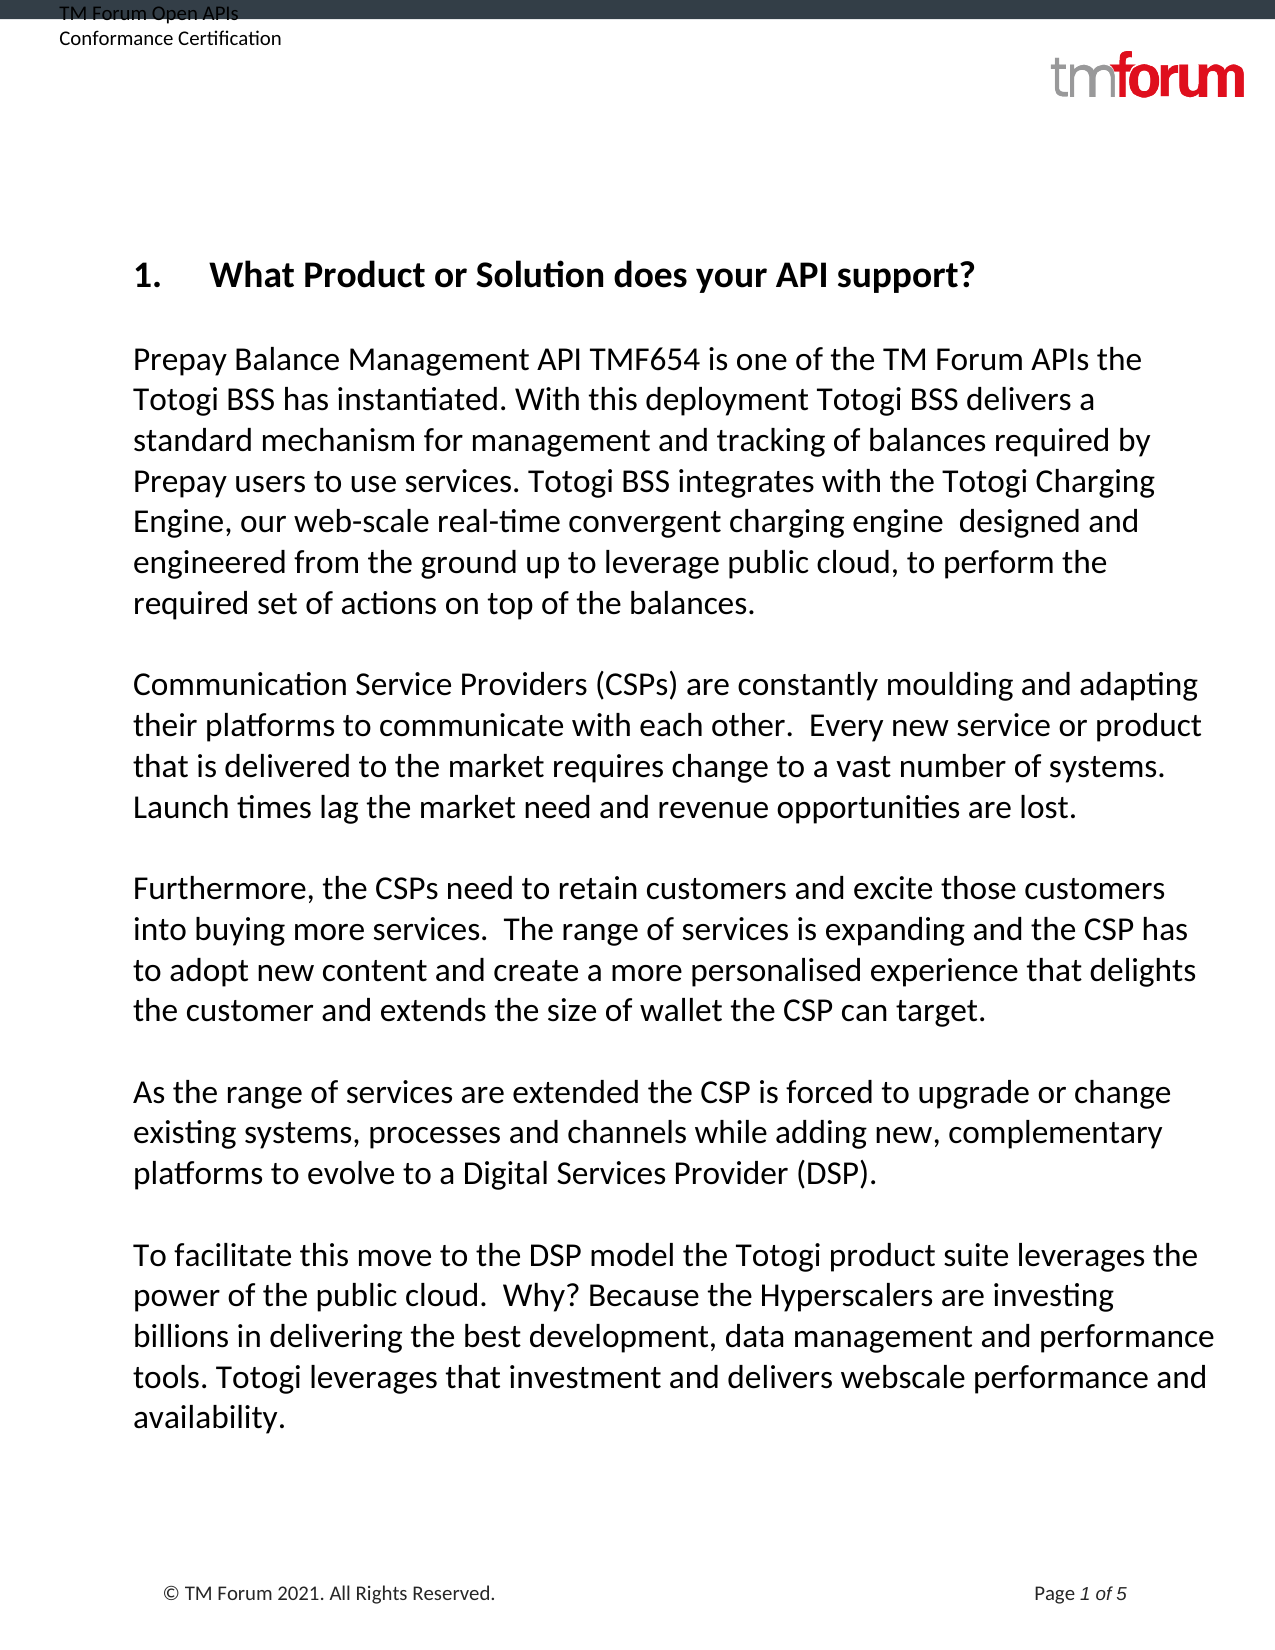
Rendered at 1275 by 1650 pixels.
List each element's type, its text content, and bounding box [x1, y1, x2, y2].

text To facilitate this move to the DSP model the Totogi product suite leverages the power of the public cloud. Why? Because the Hyperscalers are investing billions in delivering the best development, data management and performance tools. Totogi leverages that investment and delivers webscale performance and availability. [133, 1234, 1216, 1437]
text Furthermore, the CSPs need to retain customers and excite those customers into buying more services. The range of services is expanding and the CSP has to adopt new content and create a more personalised experience that delights the customer and extends the size of wallet the CSP can target. [133, 867, 1216, 1030]
text As the range of services are extended the CSP is forced to upgrade or change existing systems, processes and channels while adding new, complementary platforms to evolve to a Digital Services Provider (DSP). [133, 1071, 1216, 1193]
list What Product or Solution does your API support? [133, 251, 1216, 297]
text Communication Service Providers (CSPs) are constantly moulding and adapting their platforms to communicate with each other. Every new service or product that is delivered to the market requires change to a vast number of systems. Launch times lag the market need and revenue opportunities are lost. [133, 663, 1216, 826]
text Prepay Balance Management API TMF654 is one of the TM Forum APIs the Totogi BSS has instantiated. With this deployment Totogi BSS delivers a standard mechanism for management and tracking of balances required by Prepay users to use services. Totogi BSS integrates with the Totogi Charging Engine, our web-scale real-time convergent charging engine designed and engineered from the ground up to leverage public cloud, to perform the required set of actions on top of the balances. [133, 338, 1216, 623]
picture [0, 0, 1275, 111]
